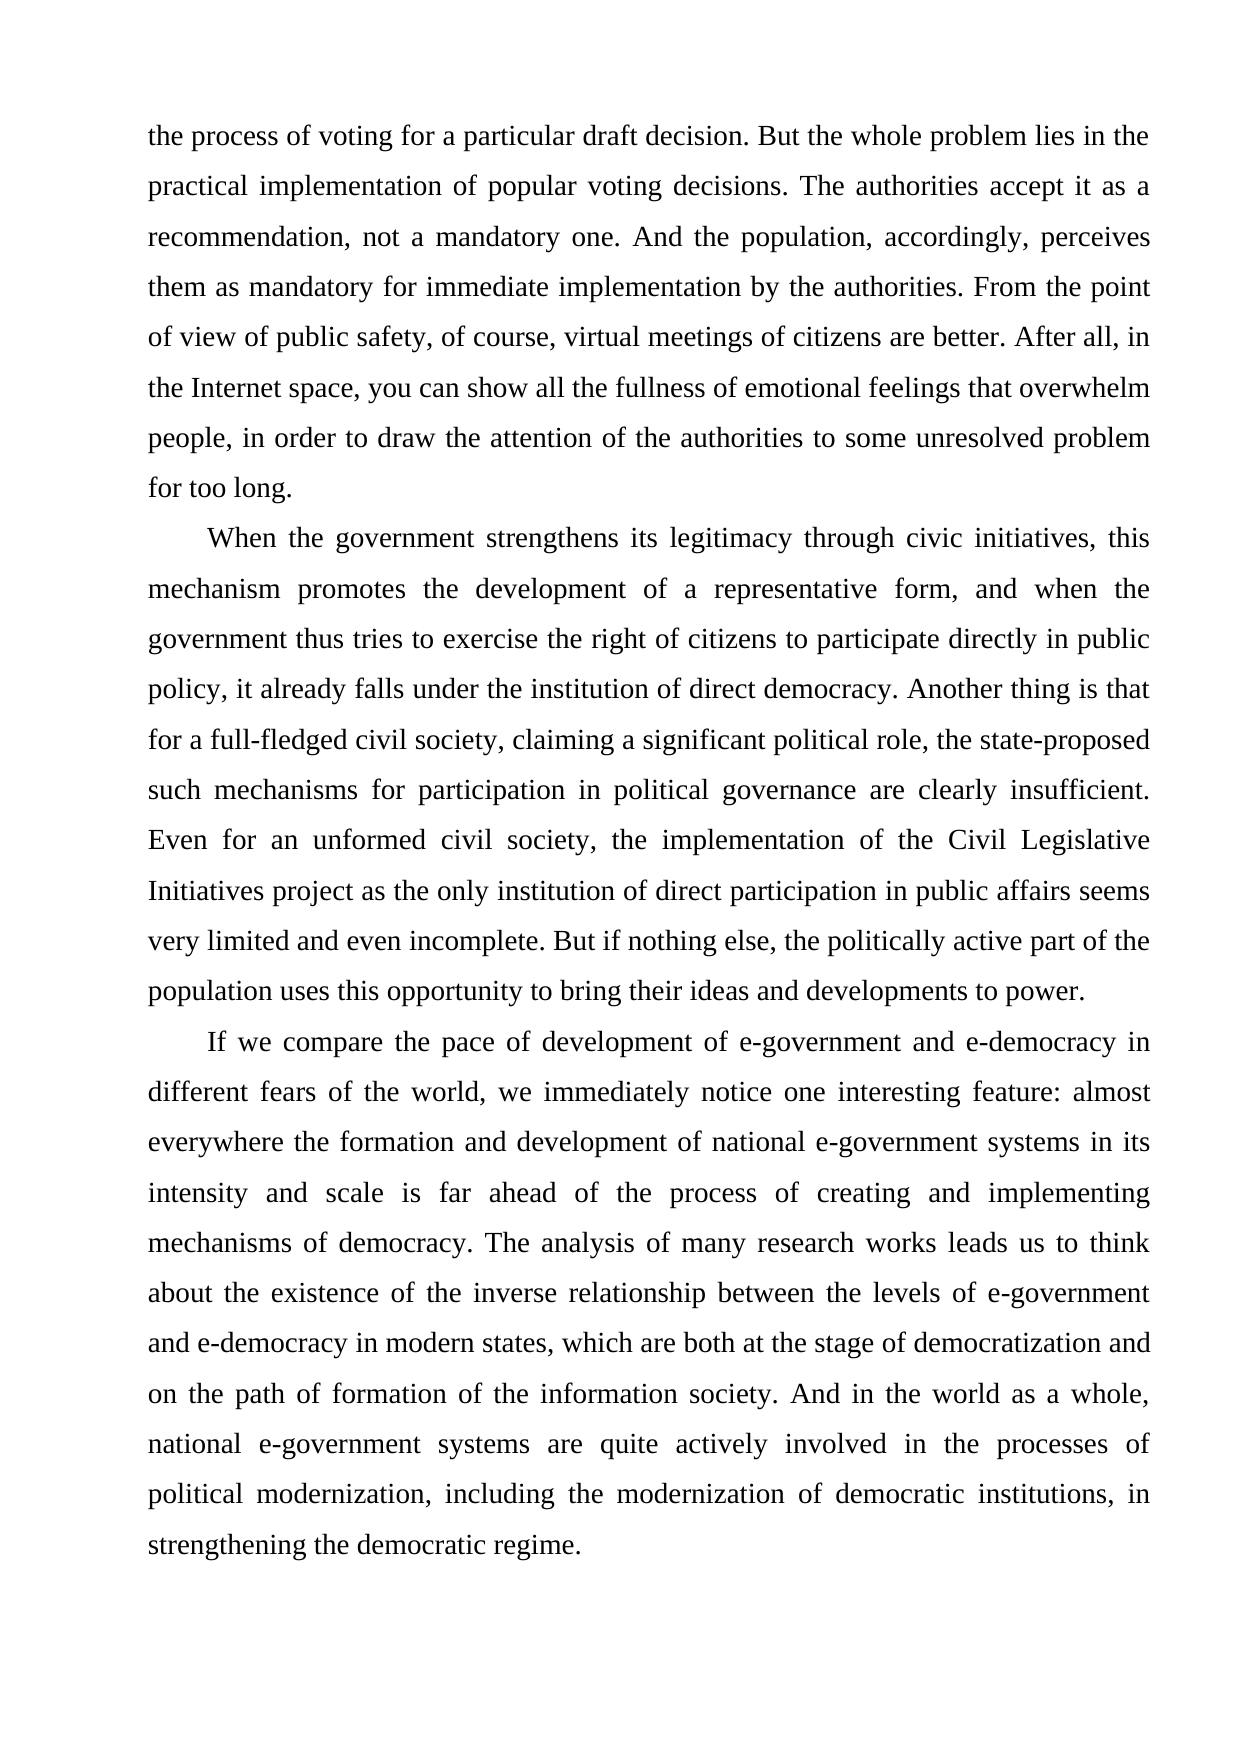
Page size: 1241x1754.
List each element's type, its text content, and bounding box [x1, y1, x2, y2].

text If we compare the pace of development of e-government and e-democracy in different fears of the world, we immediately notice one interesting feature: almost everywhere the formation and development of national e-government systems in its intensity and scale is far ahead of the process of creating and implementing mechanisms of democracy. The analysis of many research works leads us to think about the existence of the inverse relationship between the levels of e-government and e-democracy in modern states, which are both at the stage of democratization and on the path of formation of the information society. And in the world as a whole, national e-government systems are quite actively involved in the processes of political modernization, including the modernization of democratic institutions, in strengthening the democratic regime. [148, 1024, 1152, 1560]
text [148, 118, 1152, 504]
text When the government strengthens its legitimacy through civic initiatives, this mechanism promotes the development of a representative form, and when the government thus tries to exercise the right of citizens to participate directly in public policy, it already falls under the institution of direct democracy. Another thing is that for a full-fledged civil society, claiming a significant political role, the state-proposed such mechanisms for participation in political governance are clearly insufficient. Even for an unformed civil society, the implementation of the Civil Legislative Initiatives project as the only institution of direct participation in public affairs seems very limited and even incomplete. But if nothing else, the politically active part of the population uses this opportunity to bring their ideas and developments to power. [148, 521, 1152, 1007]
